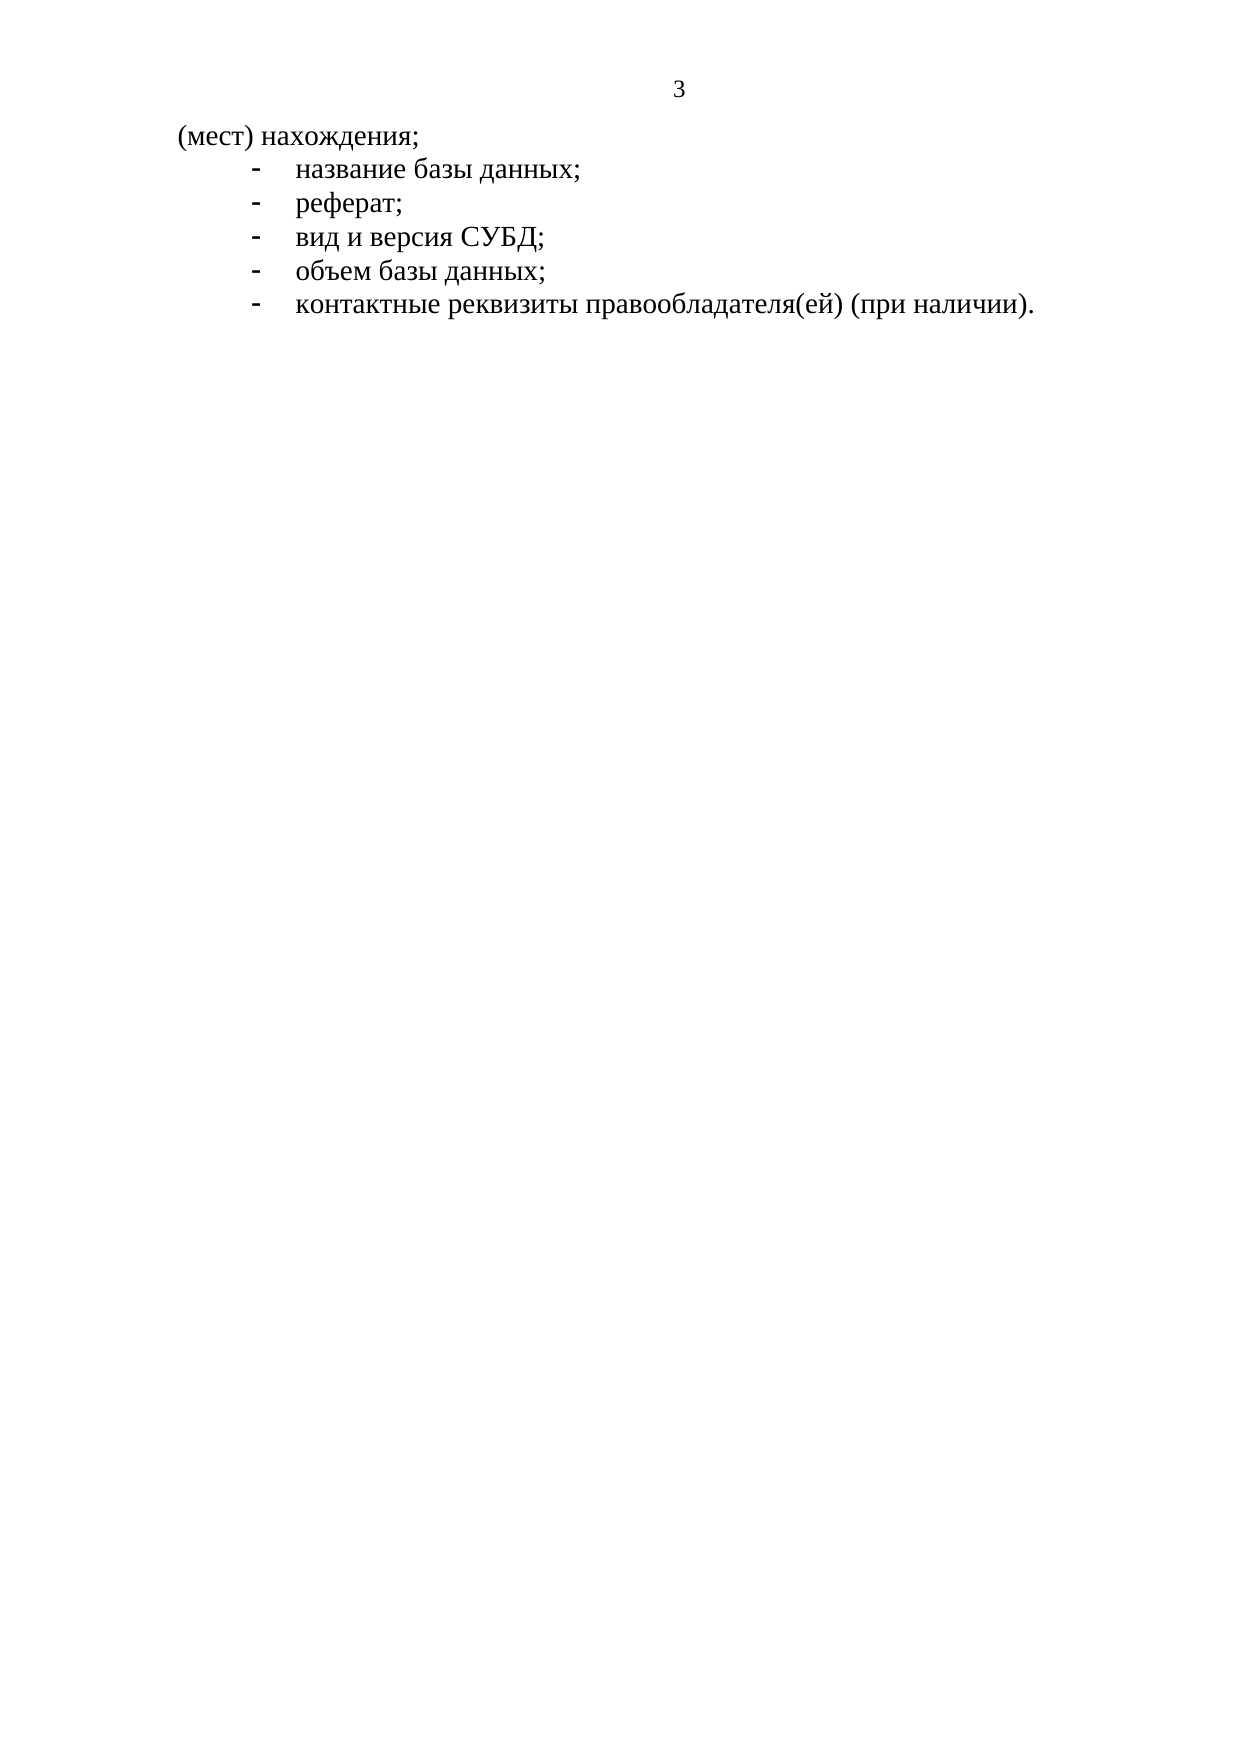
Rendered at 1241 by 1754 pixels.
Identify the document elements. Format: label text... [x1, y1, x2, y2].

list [177, 118, 1181, 152]
list название базы данных; [177, 152, 1181, 185]
list контактные реквизиты правообладателя(ей) (при наличии). [177, 286, 1181, 320]
list объем базы данных; [177, 253, 1181, 286]
list реферат; [177, 185, 1181, 219]
list вид и версия СУБД; [177, 219, 1181, 253]
